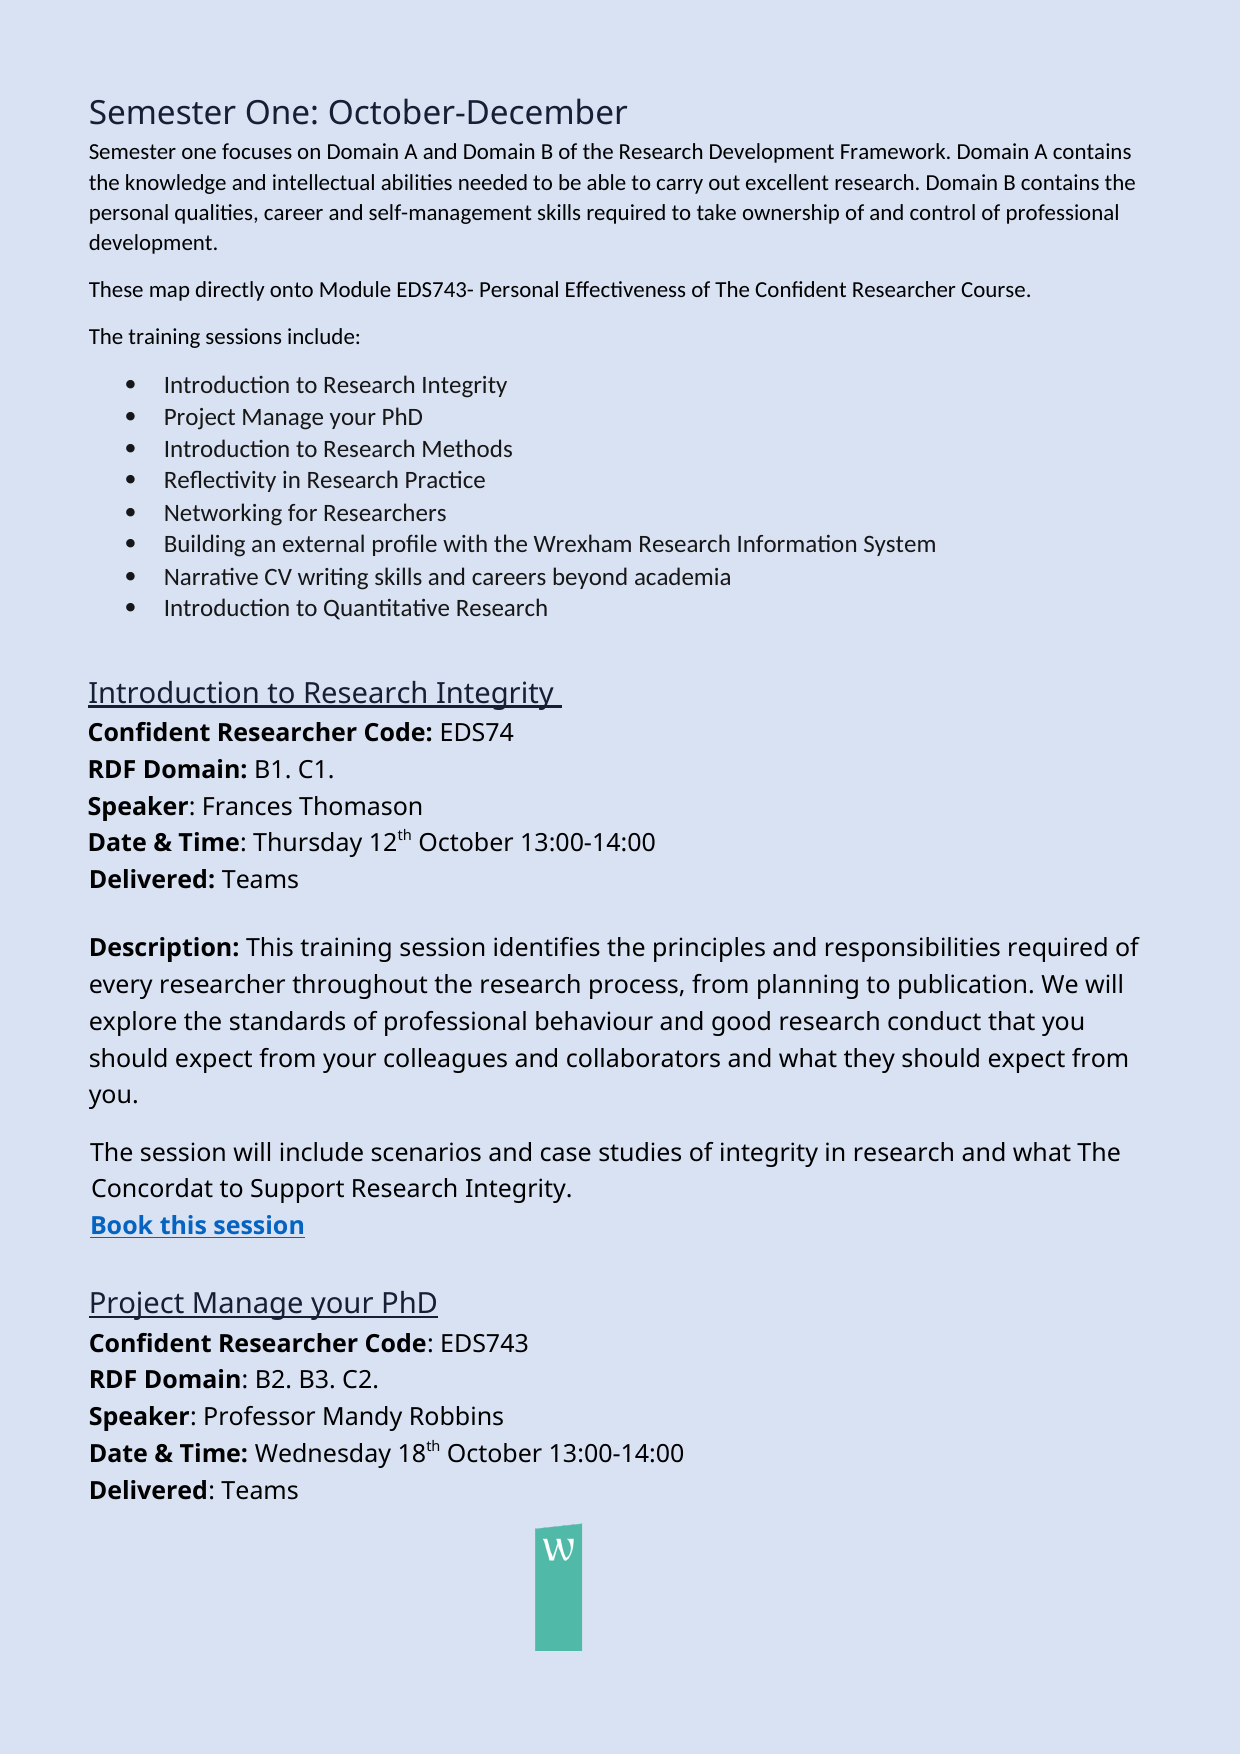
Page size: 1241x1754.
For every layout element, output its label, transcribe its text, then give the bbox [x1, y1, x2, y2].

text Book this session [90, 1208, 1150, 1242]
list Introduction to Quantitative Research [126, 593, 1151, 623]
list Networking for Researchers [126, 497, 1151, 527]
text Delivered: Teams [88, 1472, 1151, 1506]
text Description: This training session identifies the principles and responsibilities required of every researcher throughout the research process, from planning to publication. We will explore the standards of professional behaviour and good research conduct that you should expect from your colleagues and collaborators and what they should expect from you. [88, 930, 1150, 1111]
text Confident Researcher Code: EDS74 [87, 715, 1151, 749]
list Building an external profile with the Wrexham Research Information System [126, 529, 1151, 559]
text Speaker: Professor Mandy Robbins [88, 1399, 1151, 1433]
subtitle Project Manage your PhD [88, 1282, 1151, 1322]
text RDF Domain: B2. B3. C2. [88, 1362, 1151, 1396]
text The training sessions include: [88, 322, 1151, 350]
text Date & Time: Wednesday 18th October 13:00-14:00 [88, 1436, 1151, 1470]
text Date & Time: Thursday 12th October 13:00-14:00 [87, 825, 1151, 859]
list Introduction to Research Integrity [126, 369, 1151, 399]
text These map directly onto Module EDS743- Personal Effectiveness of The Confident Researcher Course. [88, 275, 1151, 303]
list Project Manage your PhD [126, 401, 1151, 431]
subtitle Introduction to Research Integrity [88, 672, 1151, 712]
text Speaker: Frances Thomason [87, 788, 1151, 822]
text Delivered: Teams [88, 862, 1151, 896]
text Confident Researcher Code: EDS743 [88, 1325, 1151, 1359]
list Narrative CV writing skills and careers beyond academia [126, 561, 1151, 591]
text RDF Domain: B1. C1. [87, 752, 1151, 786]
list Reflectivity in Research Practice [126, 465, 1151, 495]
picture [535, 1523, 583, 1651]
text Semester one focuses on Domain A and Domain B of the Research Development Framework. Domain A contains the knowledge and intellectual abilities needed to be able to carry out excellent research. Domain B contains the personal qualities, career and self-management skills required to take ownership of and control of professional development. [88, 137, 1151, 256]
list Introduction to Research Methods [126, 433, 1151, 463]
text The session will include scenarios and case studies of integrity in research and what The Concordat to Support Research Integrity. [90, 1134, 1150, 1205]
subtitle Semester One: October-December [88, 88, 1151, 134]
